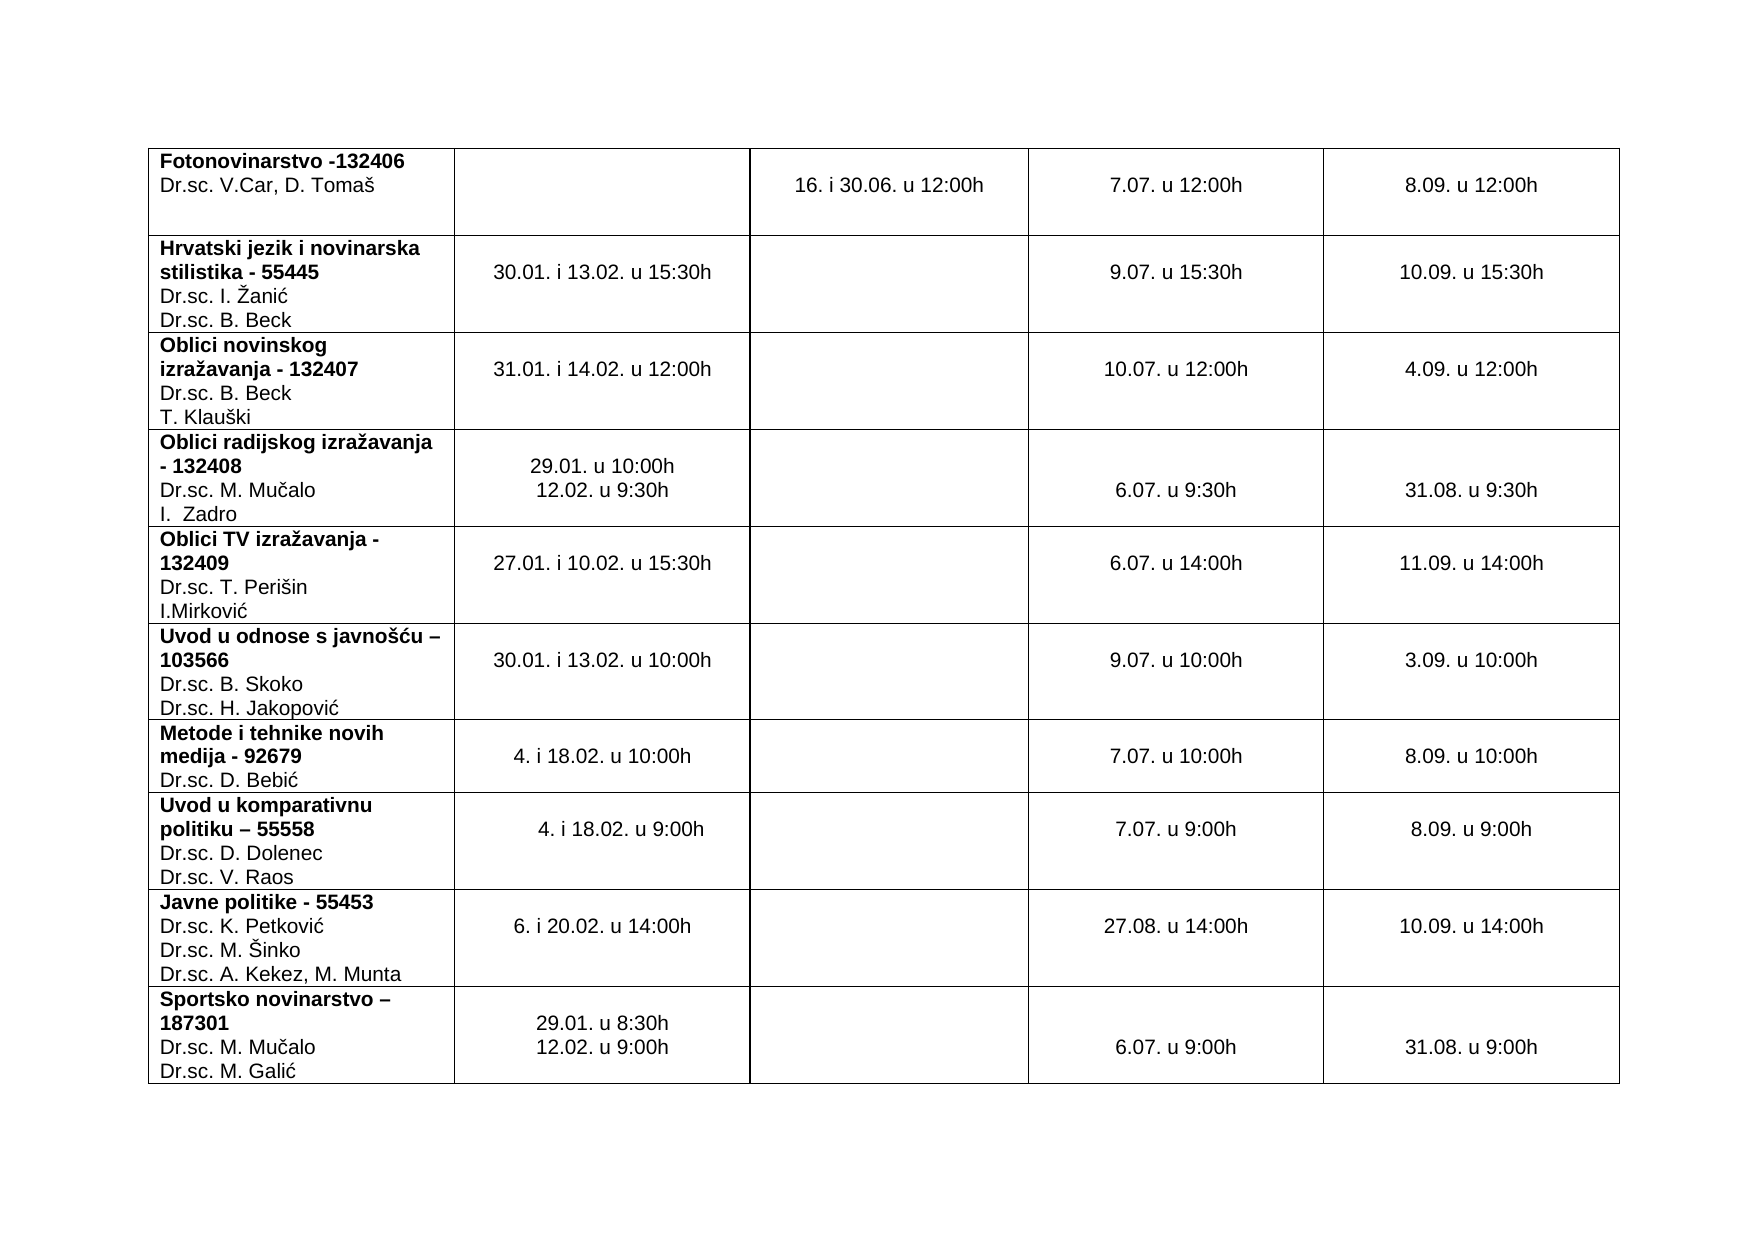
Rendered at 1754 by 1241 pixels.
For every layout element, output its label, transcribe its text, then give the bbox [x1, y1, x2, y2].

table_cell 30.01. i 13.02. u 10:00h [455, 624, 749, 719]
table_cell [751, 890, 1028, 986]
table_cell Oblici radijskog izražavanja - 132408 Dr.sc. M. Mučalo I. Zadro [149, 430, 454, 526]
table_cell 4.09. u 12:00h [1324, 333, 1619, 429]
table_cell [751, 236, 1028, 332]
table_cell [751, 720, 1028, 792]
table_cell Fotonovinarstvo -132406 Dr.sc. V.Car, D. Tomaš [149, 149, 454, 235]
table_cell 8.09. u 9:00h [1324, 793, 1619, 889]
table_cell Metode i tehnike novih medija - 92679 Dr.sc. D. Bebić [149, 720, 454, 792]
table_cell Uvod u odnose s javnošću – 103566 Dr.sc. B. Skoko Dr.sc. H. Jakopović [149, 624, 454, 719]
table_cell 8.09. u 10:00h [1324, 720, 1619, 792]
table_cell 30.01. i 13.02. u 15:30h [455, 236, 749, 332]
table_cell Hrvatski jezik i novinarska stilistika - 55445 Dr.sc. I. Žanić Dr.sc. B. Beck [149, 236, 454, 332]
table_cell 29.01. u 10:00h 12.02. u 9:30h [455, 430, 749, 526]
table_cell 7.07. u 12:00h [1029, 149, 1323, 235]
table_cell 9.07. u 15:30h [1029, 236, 1323, 332]
table_cell Oblici TV izražavanja - 132409 Dr.sc. T. Perišin I.Mirković [149, 527, 454, 622]
table_cell 8.09. u 12:00h [1324, 149, 1619, 235]
table_cell 27.01. i 10.02. u 15:30h [455, 527, 749, 622]
table_cell [455, 149, 749, 235]
table_cell 27.08. u 14:00h [1029, 890, 1323, 986]
table_cell Oblici novinskog izražavanja - 132407 Dr.sc. B. Beck T. Klauški [149, 333, 454, 429]
table_cell [751, 527, 1028, 622]
table_cell 7.07. u 9:00h [1029, 793, 1323, 889]
table_cell 7.07. u 10:00h [1029, 720, 1323, 792]
table_cell 3.09. u 10:00h [1324, 624, 1619, 719]
table_cell 9.07. u 10:00h [1029, 624, 1323, 719]
table_cell [751, 987, 1028, 1083]
table_cell 31.01. i 14.02. u 12:00h [455, 333, 749, 429]
table_cell 4. i 18.02. u 10:00h [455, 720, 749, 792]
table_cell 31.08. u 9:00h [1324, 987, 1619, 1083]
table_cell [751, 624, 1028, 719]
table_cell 6.07. u 9:00h [1029, 987, 1323, 1083]
table_cell Sportsko novinarstvo – 187301 Dr.sc. M. Mučalo Dr.sc. M. Galić [149, 987, 454, 1083]
table_cell 6.07. u 14:00h [1029, 527, 1323, 622]
table_cell 4. i 18.02. u 9:00h [455, 793, 749, 889]
table_cell 10.07. u 12:00h [1029, 333, 1323, 429]
table_cell 6.07. u 9:30h [1029, 430, 1323, 526]
table_cell [751, 430, 1028, 526]
table_cell 10.09. u 14:00h [1324, 890, 1619, 986]
table_cell 6. i 20.02. u 14:00h [455, 890, 749, 986]
table_cell 29.01. u 8:30h 12.02. u 9:00h [455, 987, 749, 1083]
table_cell Javne politike - 55453 Dr.sc. K. Petković Dr.sc. M. Šinko Dr.sc. A. Kekez, M. Munta [149, 890, 454, 986]
table_cell 16. i 30.06. u 12:00h [751, 149, 1028, 235]
table_cell Uvod u komparativnu politiku – 55558 Dr.sc. D. Dolenec Dr.sc. V. Raos [149, 793, 454, 889]
table_cell [751, 793, 1028, 889]
table_cell [751, 333, 1028, 429]
table_cell 31.08. u 9:30h [1324, 430, 1619, 526]
table_cell 11.09. u 14:00h [1324, 527, 1619, 622]
table_cell 10.09. u 15:30h [1324, 236, 1619, 332]
